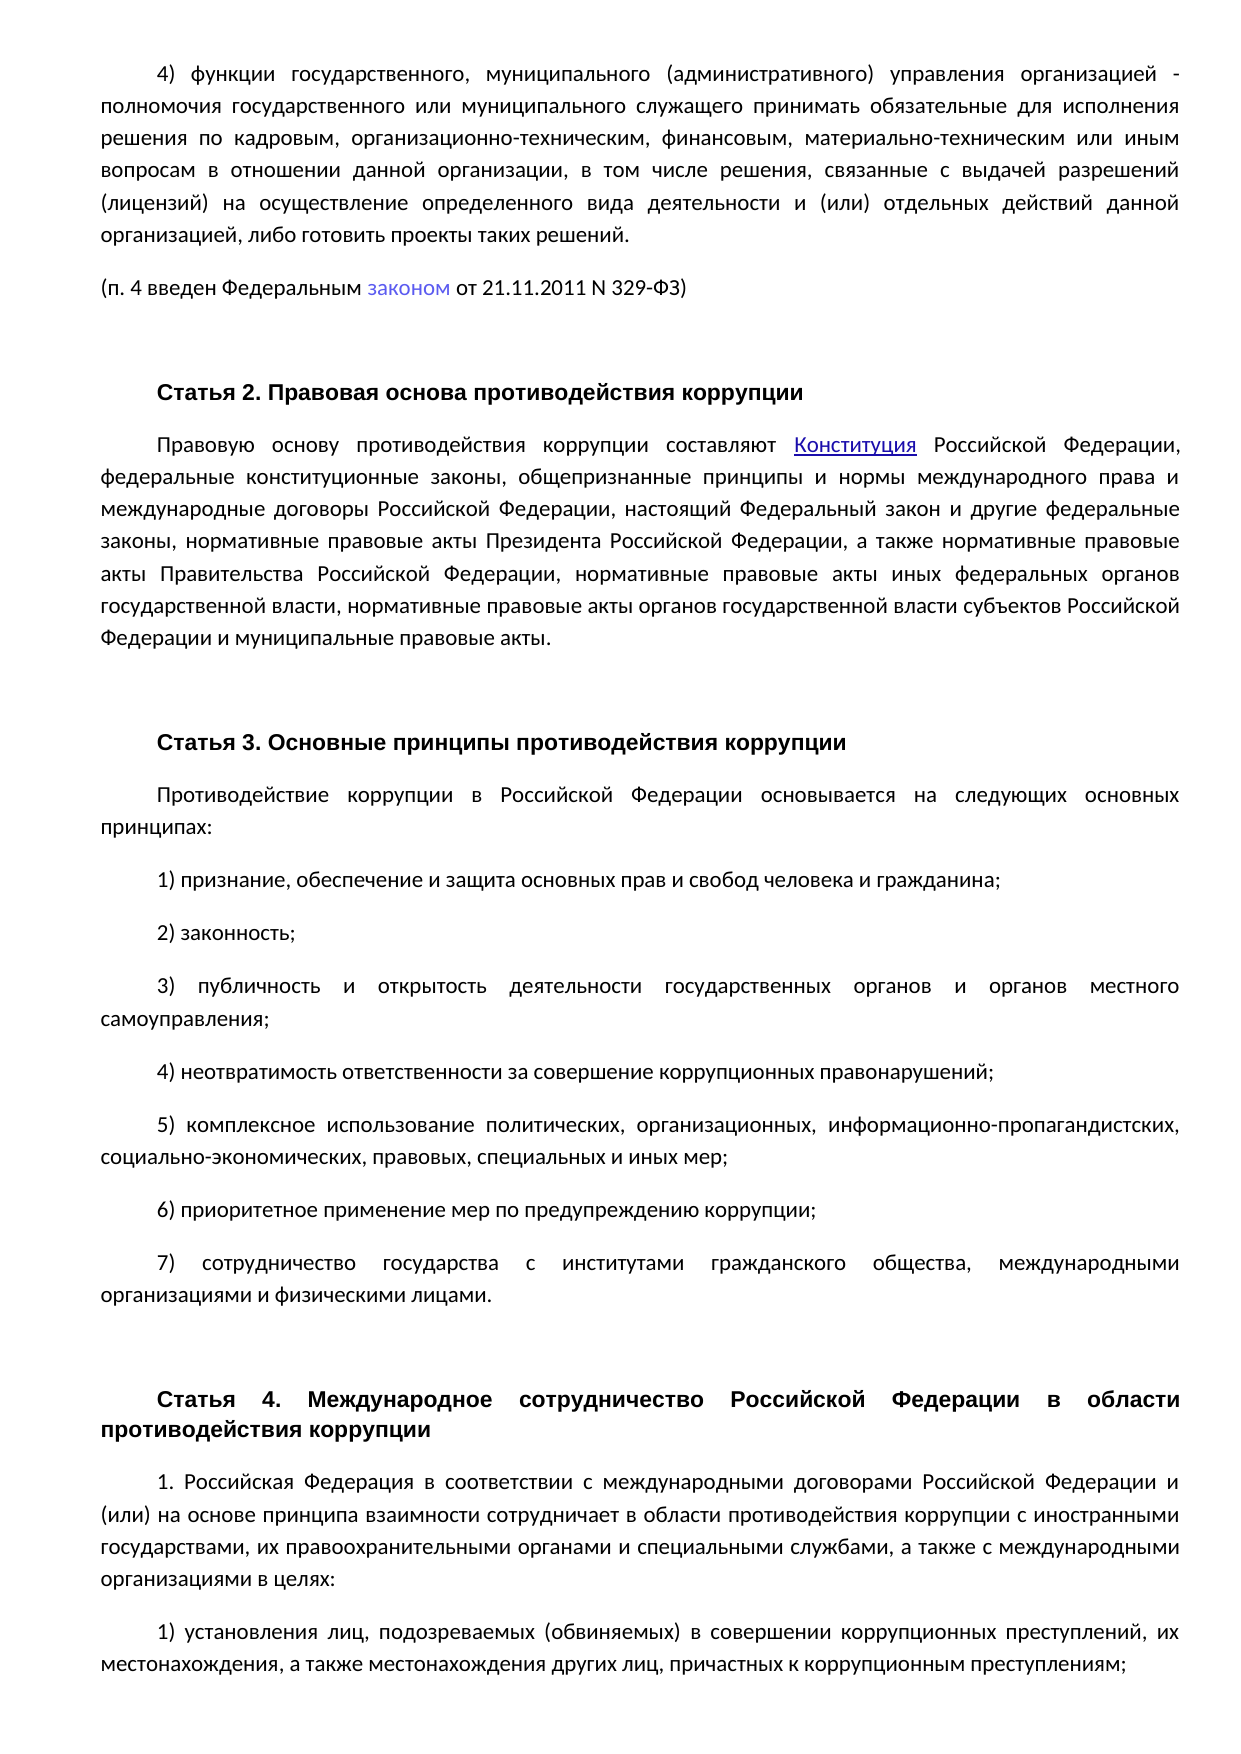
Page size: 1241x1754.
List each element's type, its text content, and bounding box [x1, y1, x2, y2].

text 3) публичность и открытость деятельности государственных органов и органов местного самоуправления; [100, 972, 1181, 1032]
text Правовую основу противодействия коррупции составляют Конституция Российской Федерации, федеральные конституционные законы, общепризнанные принципы и нормы международного права и международные договоры Российской Федерации, настоящий Федеральный закон и другие федеральные законы, нормативные правовые акты Президента Российской Федерации, а также нормативные правовые акты Правительства Российской Федерации, нормативные правовые акты иных федеральных органов государственной власти, нормативные правовые акты органов государственной власти субъектов Российской Федерации и муниципальные правовые акты. [100, 430, 1181, 651]
text 1. Российская Федерация в соответствии с международными договорами Российской Федерации и (или) на основе принципа взаимности сотрудничает в области противодействия коррупции с иностранными государствами, их правоохранительными органами и специальными службами, а также с международными организациями в целях: [100, 1467, 1181, 1592]
text 4) функции государственного, муниципального (административного) управления организацией - полномочия государственного или муниципального служащего принимать обязательные для исполнения решения по кадровым, организационно-техническим, финансовым, материально-техническим или иным вопросам в отношении данной организации, в том числе решения, связанные с выдачей разрешений (лицензий) на осуществление определенного вида деятельности и (или) отдельных действий данной организацией, либо готовить проекты таких решений. [100, 59, 1181, 248]
text Противодействие коррупции в Российской Федерации основывается на следующих основных принципах: [100, 780, 1181, 841]
text 1) признание, обеспечение и защита основных прав и свобод человека и гражданина; [100, 866, 1181, 893]
text 7) сотрудничество государства с институтами гражданского общества, международными организациями и физическими лицами. [100, 1248, 1181, 1308]
text 5) комплексное использование политических, организационных, информационно-пропагандистских, социально-экономических, правовых, специальных и иных мер; [100, 1110, 1181, 1170]
text Статья 4. Международное сотрудничество Российской Федерации в области противодействия коррупции [100, 1386, 1181, 1443]
text 6) приоритетное применение мер по предупреждению коррупции; [100, 1195, 1181, 1223]
text 2) законность; [100, 918, 1181, 947]
text 4) неотвратимость ответственности за совершение коррупционных правонарушений; [100, 1057, 1181, 1085]
text (п. 4 введен Федеральным законом от 21.11.2011 N 329-ФЗ) [100, 273, 1181, 301]
text Статья 2. Правовая основа противодействия коррупции [100, 379, 1181, 405]
text Статья 3. Основные принципы противодействия коррупции [100, 729, 1181, 756]
text 1) установления лиц, подозреваемых (обвиняемых) в совершении коррупционных преступлений, их местонахождения, а также местонахождения других лиц, причастных к коррупционным преступлениям; [100, 1617, 1181, 1677]
